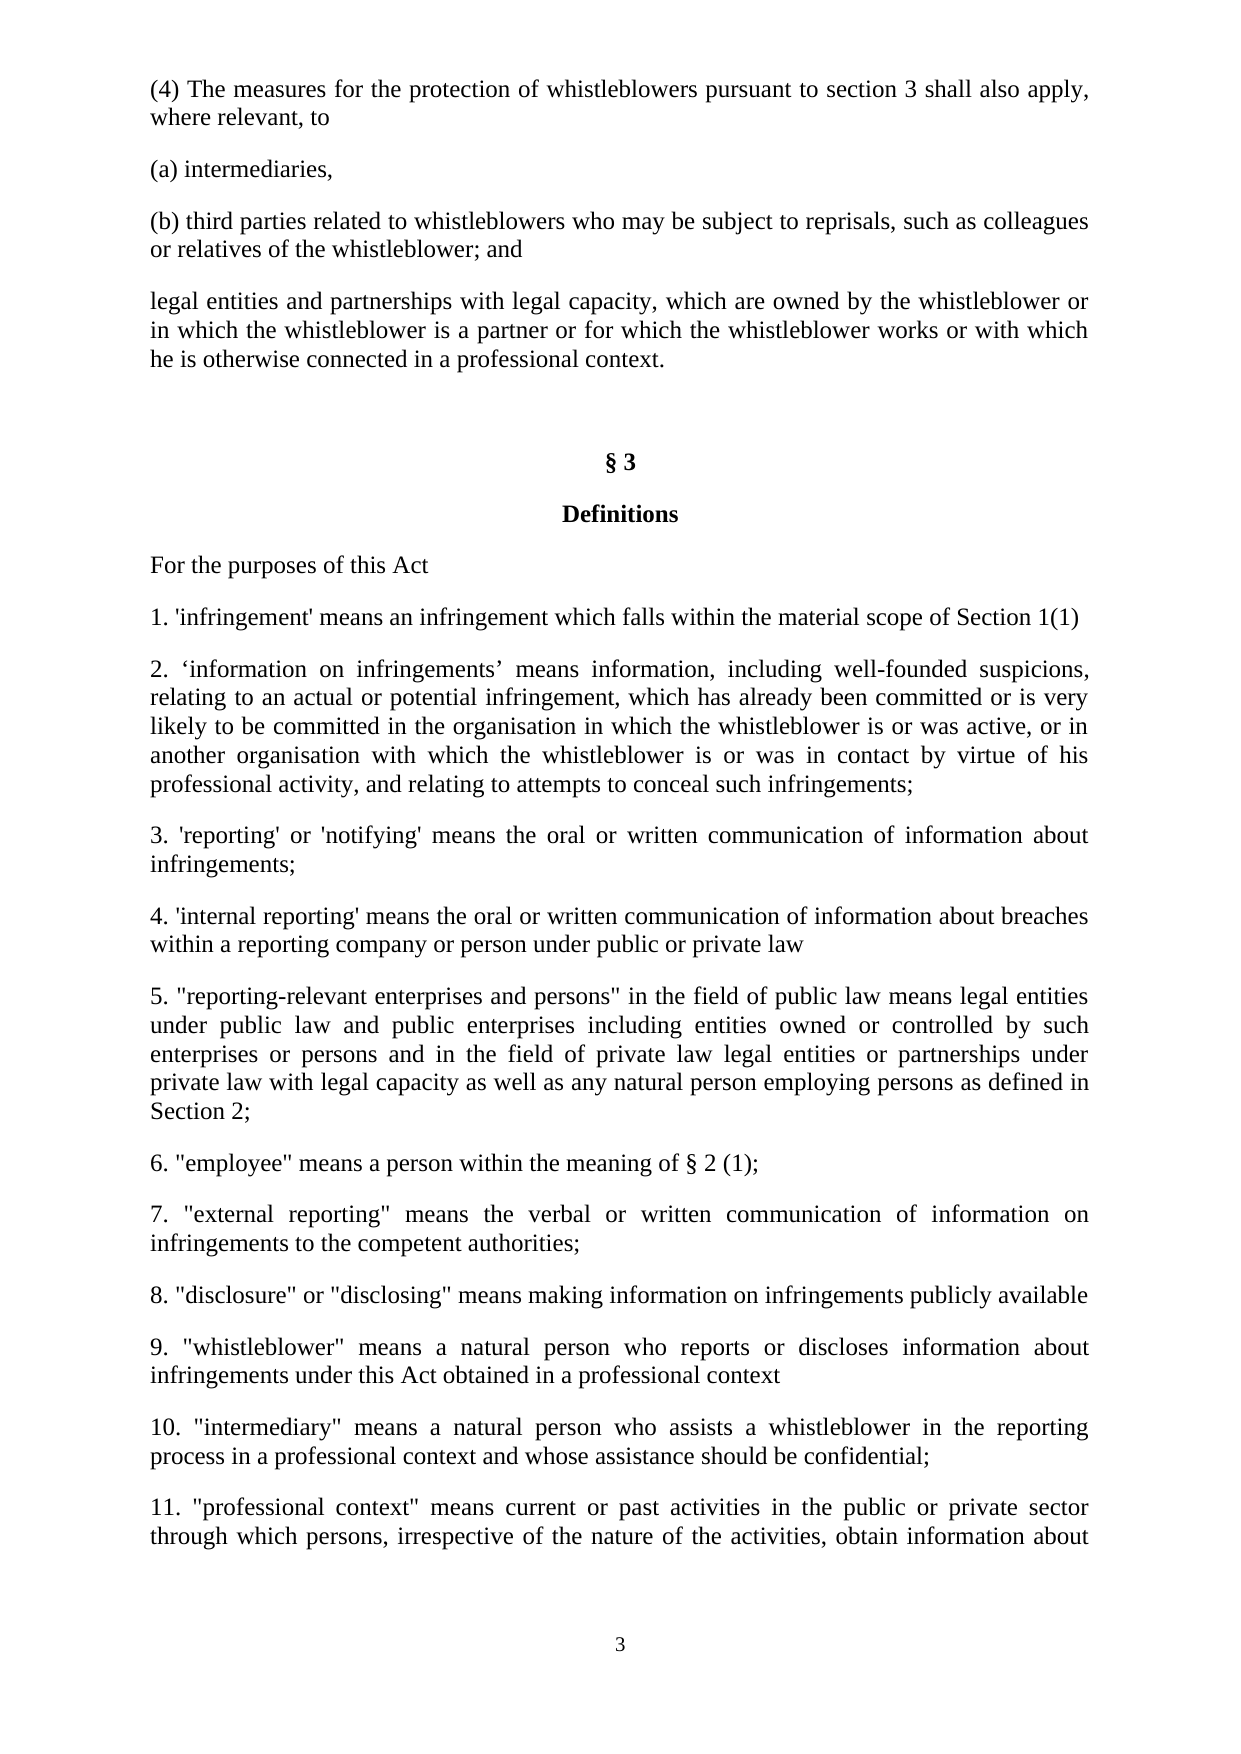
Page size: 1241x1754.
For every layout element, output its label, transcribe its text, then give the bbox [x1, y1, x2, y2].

subtitle Definitions [150, 499, 1090, 527]
text legal entities and partnerships with legal capacity, which are owned by the whistleblower or in which the whistleblower is a partner or for which the whistleblower works or with which he is otherwise connected in a professional context. [150, 286, 1090, 372]
subtitle § 3 [150, 447, 1090, 476]
text 2. ‘information on infringements’ means information, including well-founded suspicions, relating to an actual or potential infringement, which has already been committed or is very likely to be committed in the organisation in which the whistleblower is or was active, or in another organisation with which the whistleblower is or was in contact by virtue of his professional activity, and relating to attempts to conceal such infringements; [150, 654, 1090, 797]
text (b) third parties related to whistleblowers who may be subject to reprisals, such as colleagues or relatives of the whistleblower; and [150, 206, 1090, 263]
text 6. "employee" means a person within the meaning of § 2 (1); [150, 1148, 1090, 1177]
text 1. 'infringement' means an infringement which falls within the material scope of Section 1(1) [150, 602, 1090, 631]
text 3. 'reporting' or 'notifying' means the oral or written communication of information about infringements; [150, 820, 1090, 878]
text (4) The measures for the protection of whistleblowers pursuant to section 3 shall also apply, where relevant, to [150, 74, 1090, 131]
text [150, 1492, 1090, 1550]
text 5. "reporting-relevant enterprises and persons" in the field of public law means legal entities under public law and public enterprises including entities owned or controlled by such enterprises or persons and in the field of private law legal entities or partnerships under private law with legal capacity as well as any natural person employing persons as defined in Section 2; [150, 981, 1090, 1125]
text 7. "external reporting" means the verbal or written communication of information on infringements to the competent authorities; [150, 1199, 1090, 1257]
text 8. "disclosure" or "disclosing" means making information on infringements publicly available [150, 1280, 1090, 1309]
text 10. "intermediary" means a natural person who assists a whistleblower in the reporting process in a professional context and whose assistance should be confidential; [150, 1412, 1090, 1469]
text (a) intermediaries, [150, 154, 1090, 183]
text 4. 'internal reporting' means the oral or written communication of information about breaches within a reporting company or person under public or private law [150, 901, 1090, 958]
text For the purposes of this Act [150, 550, 1090, 579]
text 9. "whistleblower" means a natural person who reports or discloses information about infringements under this Act obtained in a professional context [150, 1332, 1090, 1389]
